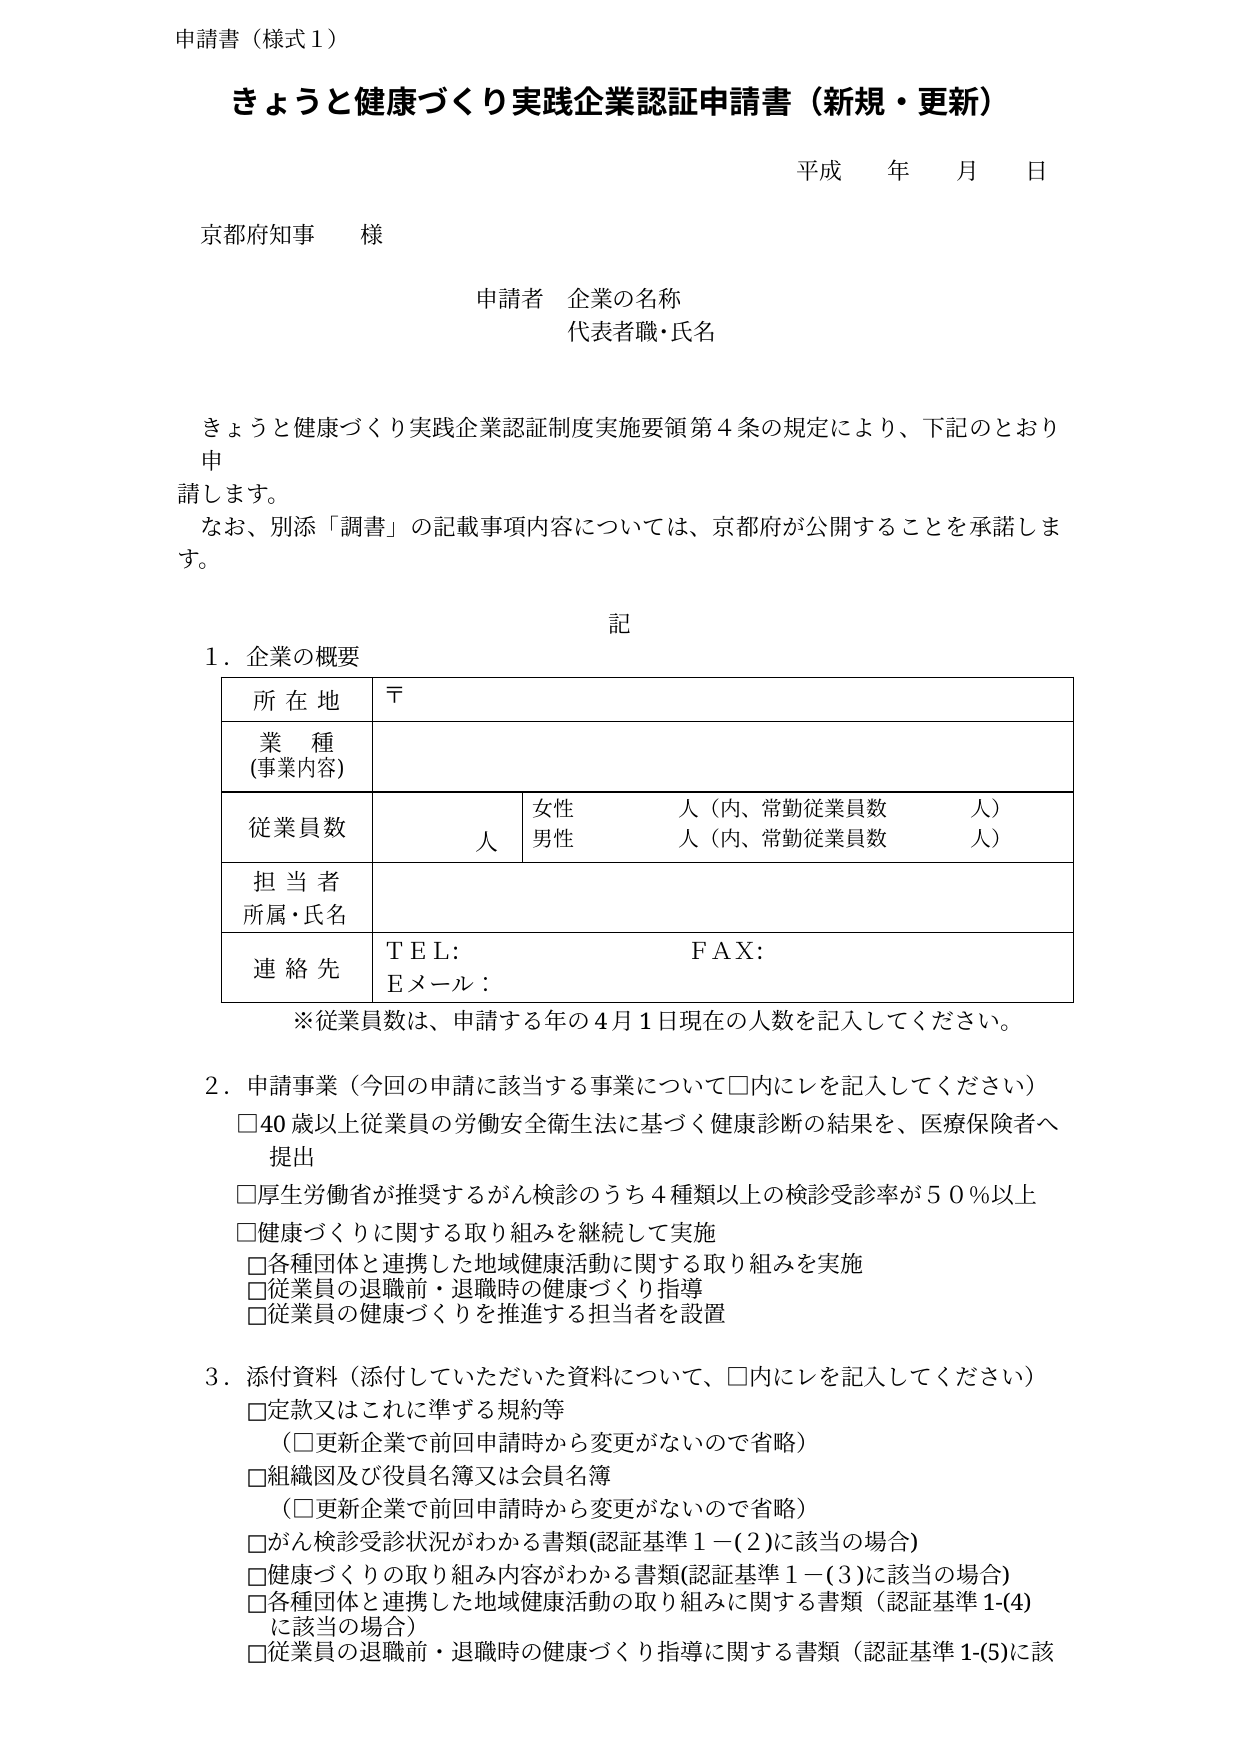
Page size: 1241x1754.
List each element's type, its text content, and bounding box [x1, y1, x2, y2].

text □定款又はこれに準ずる規約等 [177, 1392, 1063, 1425]
text ３．添付資料（添付していただいた資料について、□内にレを記入してください） [177, 1359, 1063, 1392]
text （□更新企業で前回申請時から変更がないので省略） [177, 1425, 1063, 1458]
text □従業員の退職前・退職時の健康づくり指導 [177, 1277, 1063, 1302]
table_cell [373, 863, 1073, 932]
text □従業員の健康づくりを推進する担当者を設置 [177, 1302, 1063, 1327]
text □40歳以上従業員の労働安全衛生法に基づく健康診断の結果を、医療保険者へ提出 [177, 1106, 1063, 1172]
table_header 〒 [373, 678, 1073, 721]
text （□更新企業で前回申請時から変更がないので省略） [177, 1491, 1063, 1524]
text １．企業の概要 [177, 639, 1063, 672]
table_cell 人 [373, 793, 522, 862]
text ２．申請事業（今回の申請に該当する事業について□内にレを記入してください） [177, 1068, 1063, 1101]
table_header 所在地 [222, 678, 372, 721]
text なお、別添「調書」の記載事項内容については、京都府が公開することを承諾します。 [177, 509, 1063, 574]
text ※従業員数は、申請する年の4月1日現在の人数を記入してください。 [177, 1003, 1063, 1036]
text □健康づくりの取り組み内容がわかる書類(認証基準１－(３)に該当の場合) [177, 1557, 1063, 1590]
table_cell ＴＥＬ: ＦＡＸ: Ｅメール： [373, 933, 1073, 1002]
text □組織図及び役員名簿又は会員名簿 [177, 1458, 1063, 1491]
text 代表者職･氏名 [177, 314, 1063, 347]
text □従業員の退職前・退職時の健康づくり指導に関する書類（認証基準1-(5)に該 [177, 1640, 1063, 1665]
table_cell 業種 (事業内容) [222, 722, 372, 791]
text □各種団体と連携した地域健康活動に関する取り組みを実施 [177, 1252, 1063, 1277]
table_cell 従業員数 [222, 793, 372, 862]
subtitle 記 [177, 606, 1063, 639]
text に該当の場合） [177, 1615, 1063, 1640]
text 申請者 企業の名称 [177, 282, 1063, 314]
text □がん検診受診状況がわかる書類(認証基準１－(２)に該当の場合) [177, 1524, 1063, 1557]
table_cell 連絡先 [222, 933, 372, 1002]
text 平成 年 月 日 [177, 153, 1063, 186]
table_cell [373, 722, 1073, 791]
text きょうと健康づくり実践企業認証申請書（新規・更新） [177, 77, 1063, 122]
text きょうと健康づくり実践企業認証制度実施要領第４条の規定により、下記のとおり申 [177, 410, 1063, 476]
text □各種団体と連携した地域健康活動の取り組みに関する書類（認証基準1-(4) [177, 1590, 1063, 1615]
table_cell 女性 人（内、常勤従業員数 人） 男性 人（内、常勤従業員数 人） [523, 793, 1073, 862]
table_cell 担当者 所属･氏名 [222, 863, 372, 932]
text 京都府知事 様 [177, 217, 1063, 250]
text □厚生労働省が推奨するがん検診のうち４種類以上の検診受診率が５０％以上 [177, 1177, 1063, 1209]
text 請します。 [177, 476, 1063, 509]
text □健康づくりに関する取り組みを継続して実施 [177, 1214, 1063, 1247]
